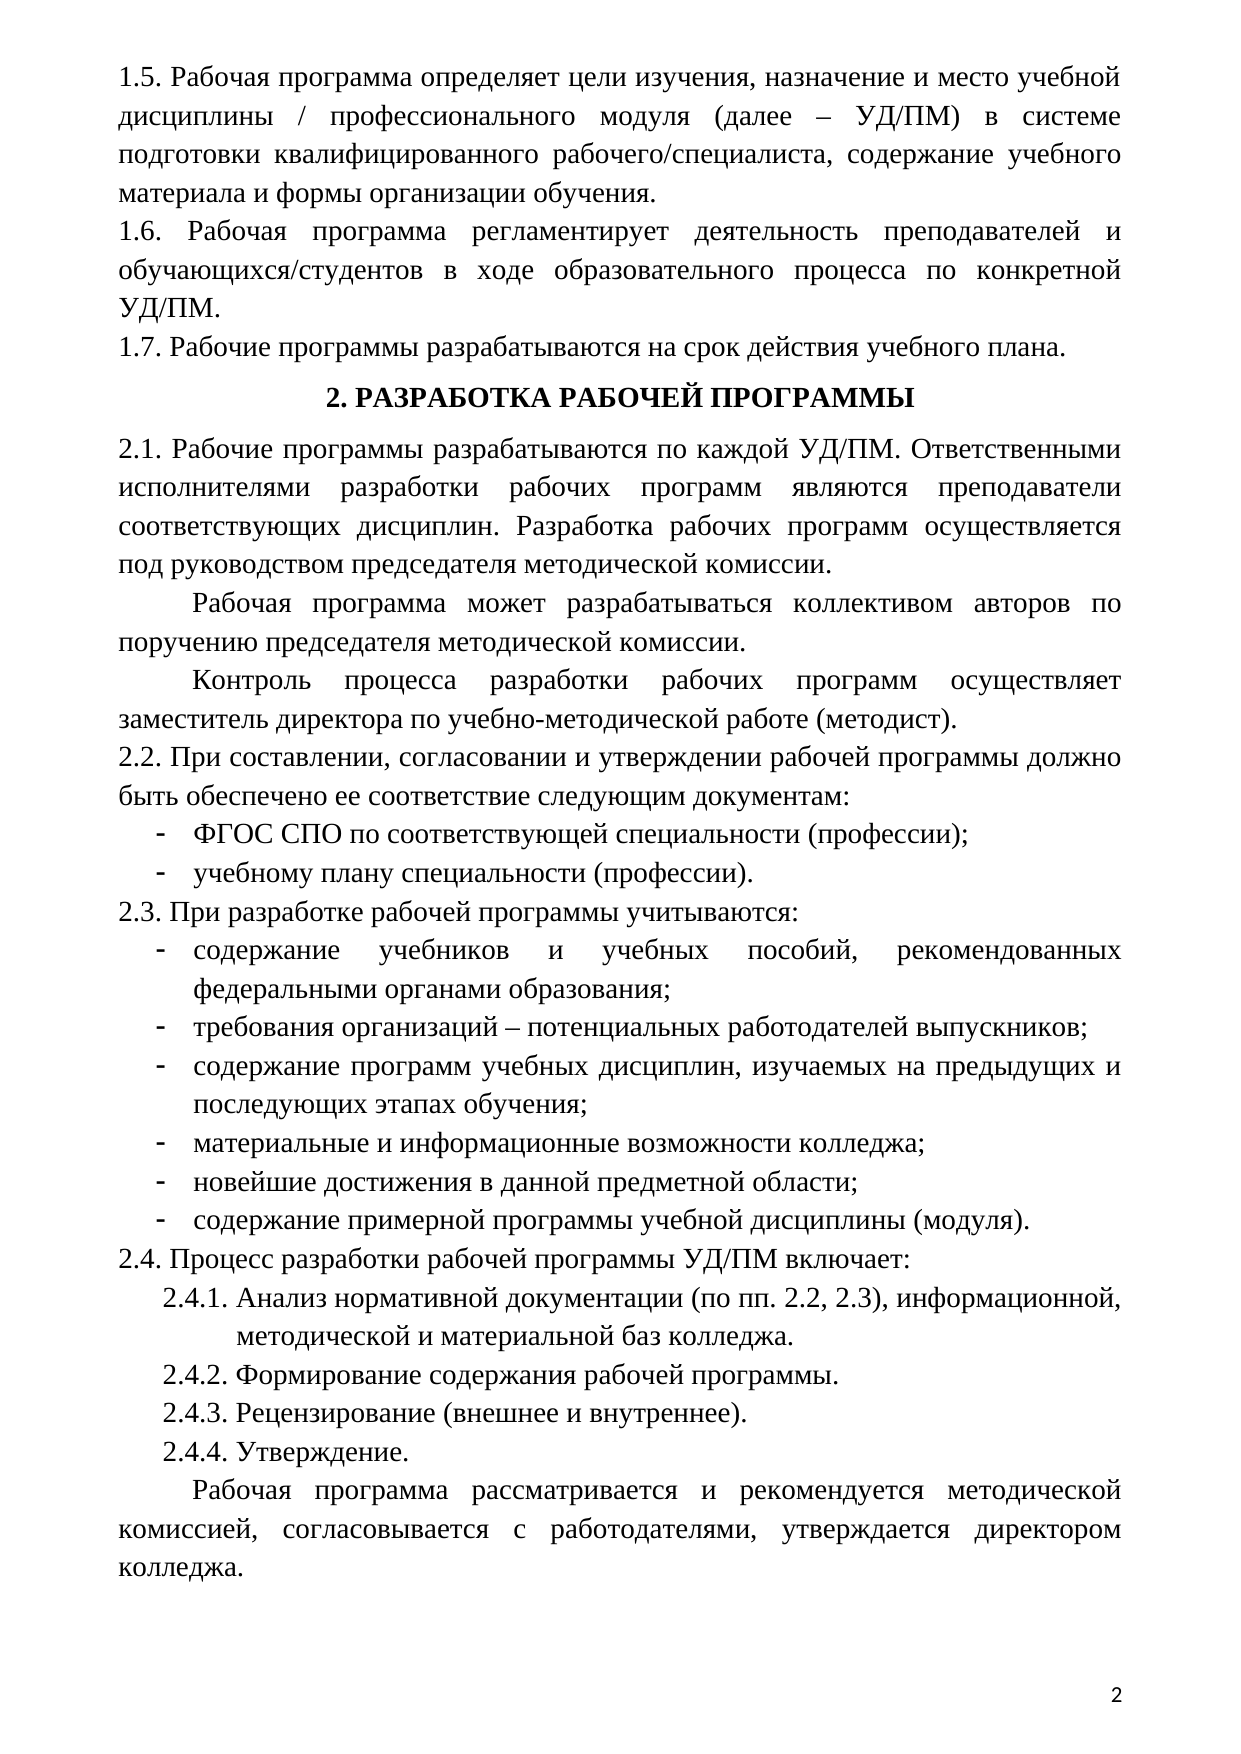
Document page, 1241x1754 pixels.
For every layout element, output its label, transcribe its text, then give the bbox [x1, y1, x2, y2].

text 1.6. Рабочая программа регламентирует деятельность преподавателей и обучающихся/студентов в ходе образовательного процесса по конкретной УД/ПМ. [118, 213, 1122, 324]
list учебному плану специальности (профессии). [156, 855, 1122, 889]
list содержание учебников и учебных пособий, рекомендованных федеральными органами образования; [156, 932, 1122, 1004]
text 2.2. При составлении, согласовании и утверждении рабочей программы должно быть обеспечено ее соответствие следующим документам: [118, 739, 1122, 811]
text 2.4.3. Рецензирование (внешнее и внутреннее). [118, 1395, 1122, 1429]
text Контроль процесса разработки рабочих программ осуществляет заместитель директора по учебно-методической работе (методист). [118, 662, 1122, 734]
text 1.5. Рабочая программа определяет цели изучения, назначение и место учебной дисциплины / профессионального модуля (далее – УД/ПМ) в системе подготовки квалифицированного рабочего/специалиста, содержание учебного материала и формы организации обучения. [118, 59, 1122, 208]
list содержание примерной программы учебной дисциплины (модуля). [156, 1202, 1122, 1236]
text 2.4.1. Анализ нормативной документации (по пп. 2.2, 2.3), информационной, методической и материальной баз колледжа. [162, 1280, 1122, 1352]
text 2.1. Рабочие программы разрабатываются по каждой УД/ПМ. Ответственными исполнителями разработки рабочих программ являются преподаватели соответствующих дисциплин. Разработка рабочих программ осуществляется под руководством председателя методической комиссии. [118, 431, 1122, 580]
list новейшие достижения в данной предметной области; [156, 1164, 1122, 1197]
list ФГОС СПО по соответствующей специальности (профессии); [156, 816, 1122, 850]
text Рабочая программа рассматривается и рекомендуется методической комиссией, согласовывается с работодателями, утверждается директором колледжа. [118, 1472, 1122, 1583]
list содержание программ учебных дисциплин, изучаемых на предыдущих и последующих этапах обучения; [156, 1048, 1122, 1120]
text 2. Разработка рабочей программы [118, 380, 1122, 413]
list материальные и информационные возможности колледжа; [156, 1125, 1122, 1159]
text 1.7. Рабочие программы разрабатываются на срок действия учебного плана. [118, 329, 1122, 362]
text Рабочая программа может разрабатываться коллективом авторов по поручению председателя методической комиссии. [118, 585, 1122, 657]
text 2.4.2. Формирование содержания рабочей программы. [118, 1357, 1122, 1390]
text 2.3. При разработке рабочей программы учитываются: [118, 894, 1122, 927]
text 2.4. Процесс разработки рабочей программы УД/ПМ включает: [118, 1241, 1122, 1275]
list требования организаций – потенциальных работодателей выпускников; [156, 1009, 1122, 1043]
text 2.4.4. Утверждение. [118, 1434, 1122, 1467]
